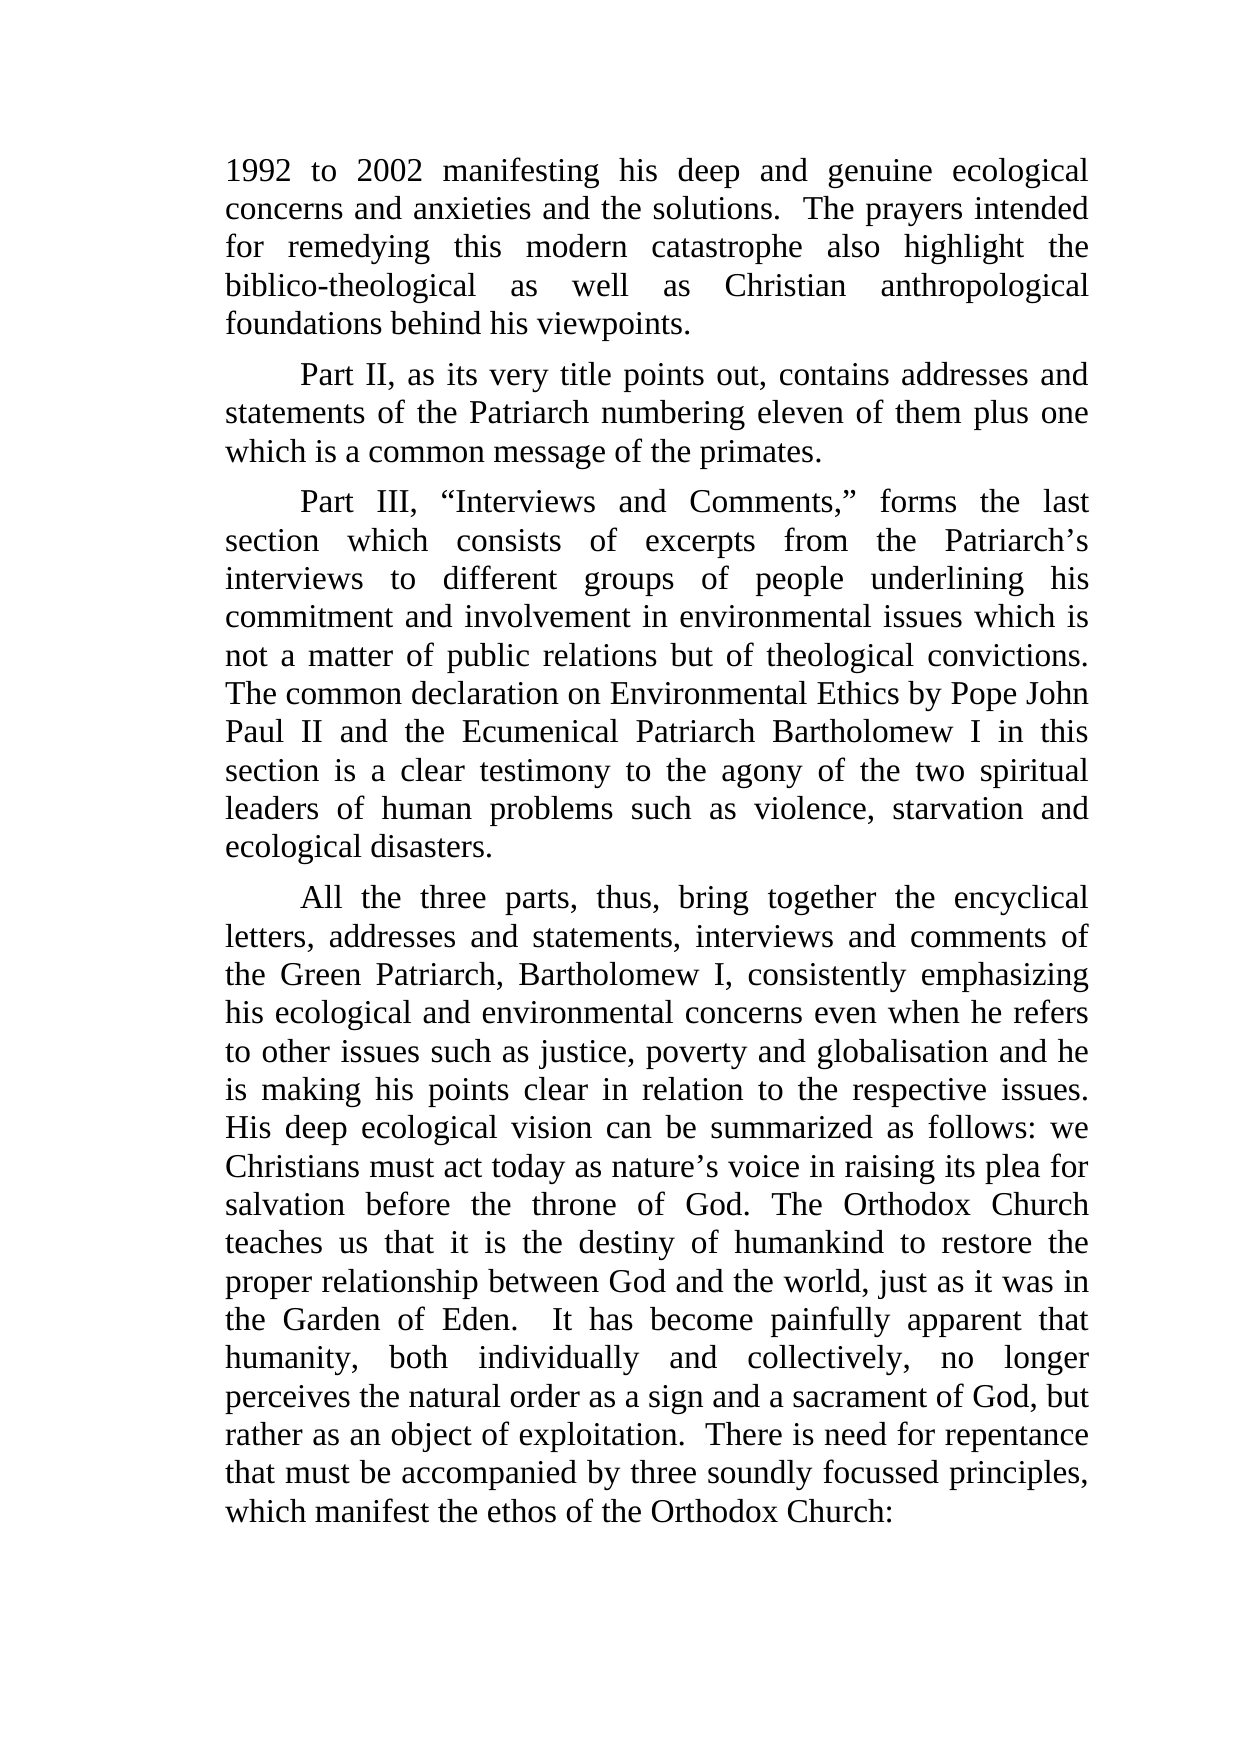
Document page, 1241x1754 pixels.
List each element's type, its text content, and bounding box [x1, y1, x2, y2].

text Part III, “Interviews and Comments,” forms the last section which consists of excerpts from the Patriarch’s interviews to different groups of people underlining his commitment and involvement in environmental issues which is not a matter of public relations but of theological convictions. The common declaration on Environmental Ethics by Pope John Paul II and the Ecumenical Patriarch Bartholomew I in this section is a clear testimony to the agony of the two spiritual leaders of human problems such as violence, starvation and ecological disasters. [225, 482, 1090, 865]
text Part II, as its very title points out, contains addresses and statements of the Patriarch numbering eleven of them plus one which is a common message of the primates. [225, 354, 1090, 469]
text All the three parts, thus, bring together the encyclical letters, addresses and statements, interviews and comments of the Green Patriarch, Bartholomew I, consistently emphasizing his ecological and environmental concerns even when he refers to other issues such as justice, poverty and globalisation and he is making his points clear in relation to the respective issues. His deep ecological vision can be summarized as follows: we Christians must act today as nature’s voice in raising its plea for salvation before the throne of God. The Orthodox Church teaches us that it is the destiny of humankind to restore the proper relationship between God and the world, just as it was in the Garden of Eden. It has become painfully apparent that humanity, both individually and collectively, no longer perceives the natural order as a sign and a sacrament of God, but rather as an object of exploitation. There is need for repentance that must be accompanied by three soundly focussed principles, which manifest the ethos of the Orthodox Church: [225, 877, 1090, 1529]
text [225, 150, 1090, 342]
